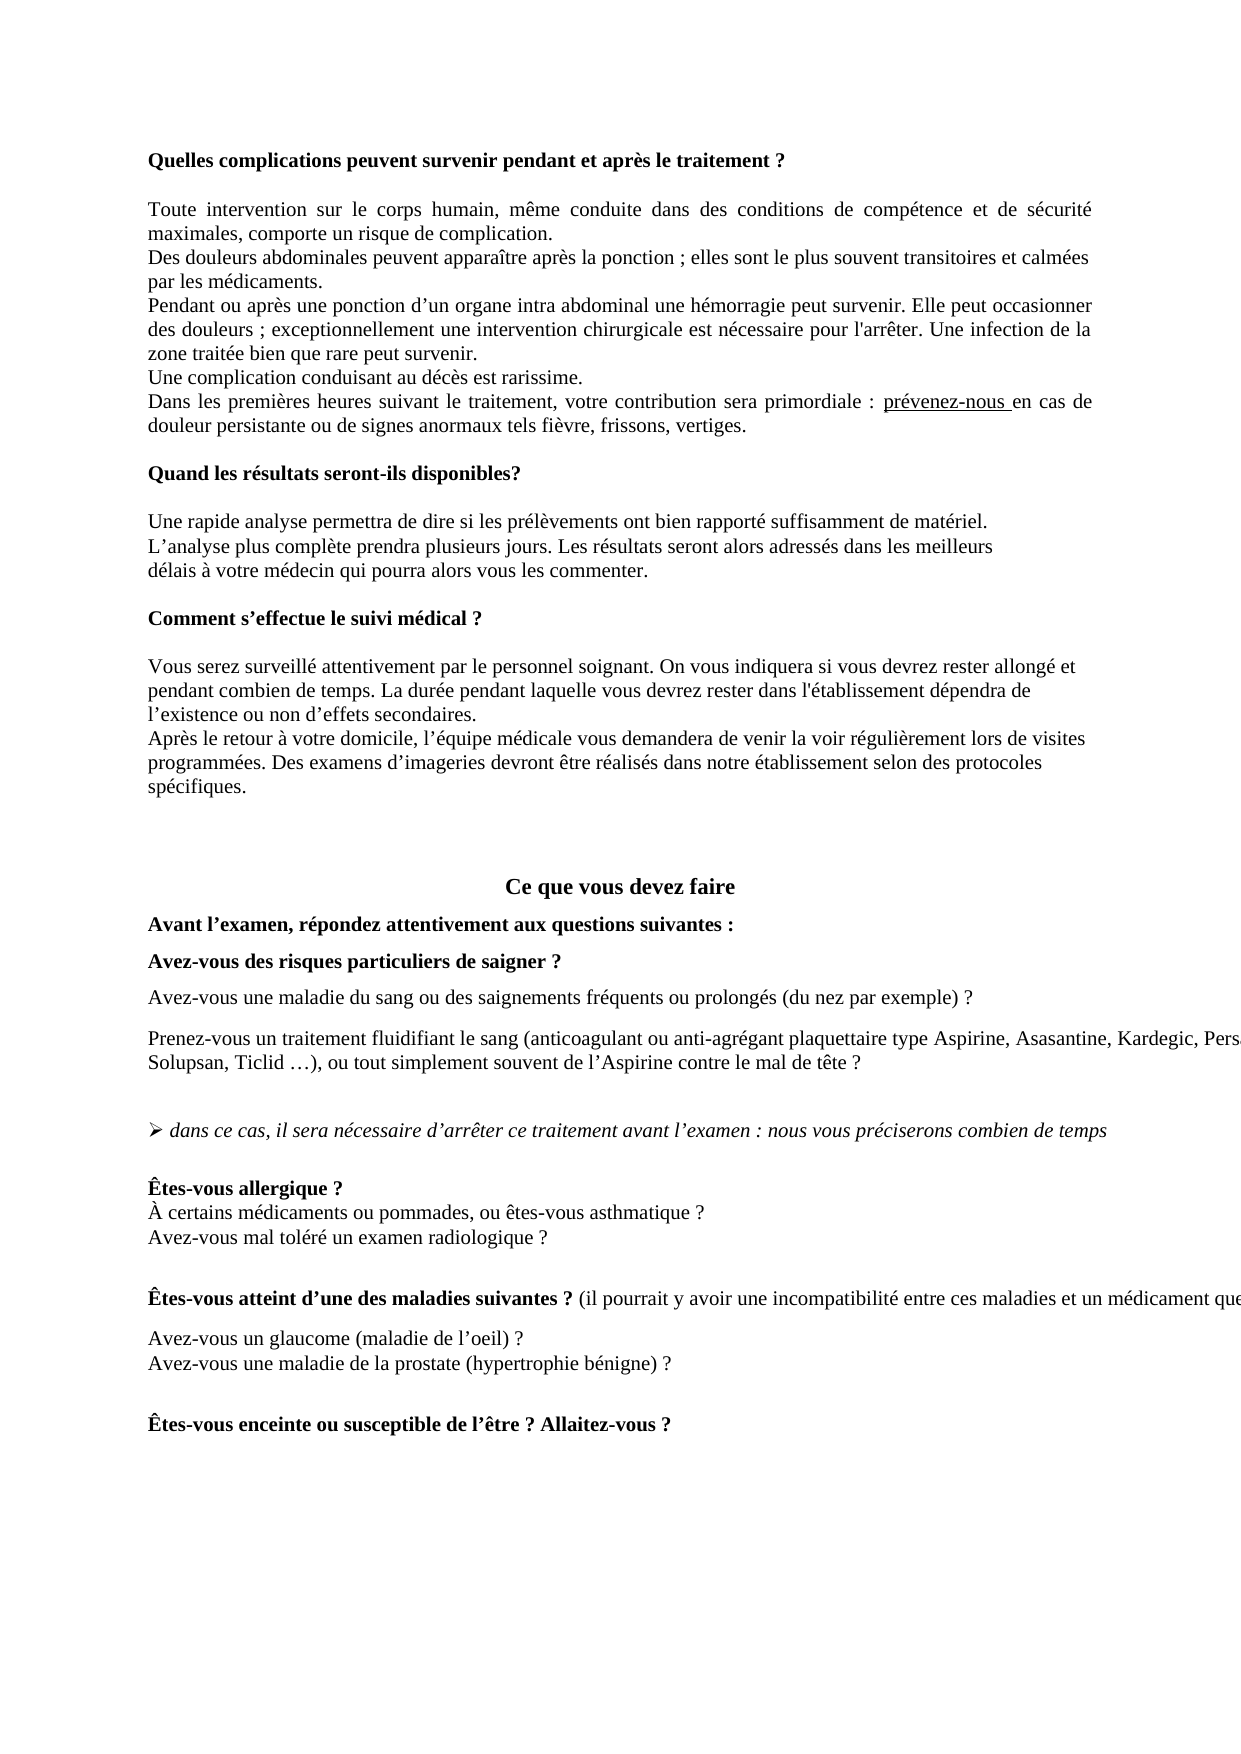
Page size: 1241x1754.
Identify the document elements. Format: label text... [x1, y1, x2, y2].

text Une rapide analyse permettra de dire si les prélèvements ont bien rapporté suffisamment de matériel. [148, 509, 1093, 533]
table_cell  dans ce cas, il sera nécessaire d’arrêter ce traitement avant l’examen : nous vous préciserons combien de temps [136, 1118, 1240, 1163]
table_cell Avez-vous une maladie du sang ou des saignements fréquents ou prolongés (du nez par exemple) ? [136, 973, 1240, 1026]
text Quelles complications peuvent survenir pendant et après le traitement ? [148, 148, 1093, 172]
text Après le retour à votre domicile, l’équipe médicale vous demandera de venir la voir régulièrement lors de visites programmées. Des examens d’imageries devront être réalisés dans notre établissement selon des protocoles spécifiques. [148, 726, 1093, 798]
text Comment s’effectue le suivi médical ? [148, 606, 1093, 630]
text Une complication conduisant au décès est rarissime. [148, 365, 1093, 389]
text Toute intervention sur le corps humain, même conduite dans des conditions de compétence et de sécurité maximales, comporte un risque de complication. [148, 197, 1093, 245]
table_cell À certains médicaments ou pommades, ou êtes-vous asthmatique ? [136, 1200, 1240, 1225]
table_cell Avez-vous une maladie de la prostate (hypertrophie bénigne) ? [136, 1351, 1240, 1399]
table_cell Êtes-vous allergique ? [136, 1163, 1240, 1200]
text Dans les premières heures suivant le traitement, votre contribution sera primordiale : prévenez-nous en cas de douleur persistante ou de signes anormaux tels fièvre, frissons, vertiges. [148, 389, 1093, 437]
text Des douleurs abdominales peuvent apparaître après la ponction ; elles sont le plus souvent transitoires et calmées par les médicaments. [148, 245, 1093, 293]
text Quand les résultats seront-ils disponibles? [148, 461, 1093, 485]
table_header Avant l’examen, répondez attentivement aux questions suivantes : Avez-vous des risques particuliers de saigner ? [136, 900, 1240, 973]
table_cell Êtes-vous enceinte ou susceptible de l’être ? Allaitez-vous ? [136, 1399, 1240, 1436]
text Ce que vous devez faire [148, 873, 1093, 899]
table_cell Êtes-vous atteint d’une des maladies suivantes ? (il pourrait y avoir une incompatibilité entre ces maladies et un médicament que nous utilisons parfois) [136, 1273, 1240, 1326]
table_cell Avez-vous mal toléré un examen radiologique ? [136, 1225, 1240, 1273]
text Vous serez surveillé attentivement par le personnel soignant. On vous indiquera si vous devrez rester allongé et pendant combien de temps. La durée pendant laquelle vous devrez rester dans l'établissement dépendra de l’existence ou non d’effets secondaires. [148, 654, 1093, 726]
table_cell Prenez-vous un traitement fluidifiant le sang (anticoagulant ou anti-agrégant plaquettaire type Aspirine, Asasantine, Kardegic, Persantine, Plavix, Previscan Sintrom, Solupsan, Ticlid …), ou tout simplement souvent de l’Aspirine contre le mal de tête ? [136, 1026, 1240, 1117]
text L’analyse plus complète prendra plusieurs jours. Les résultats seront alors adressés dans les meilleurs [148, 533, 1093, 558]
text Pendant ou après une ponction d’un organe intra abdominal une hémorragie peut survenir. Elle peut occasionner des douleurs ; exceptionnellement une intervention chirurgicale est nécessaire pour l'arrêter. Une infection de la zone traitée bien que rare peut survenir. [148, 293, 1093, 365]
table_cell Avez-vous un glaucome (maladie de l’oeil) ? [136, 1326, 1240, 1351]
text délais à votre médecin qui pourra alors vous les commenter. [148, 558, 1093, 582]
